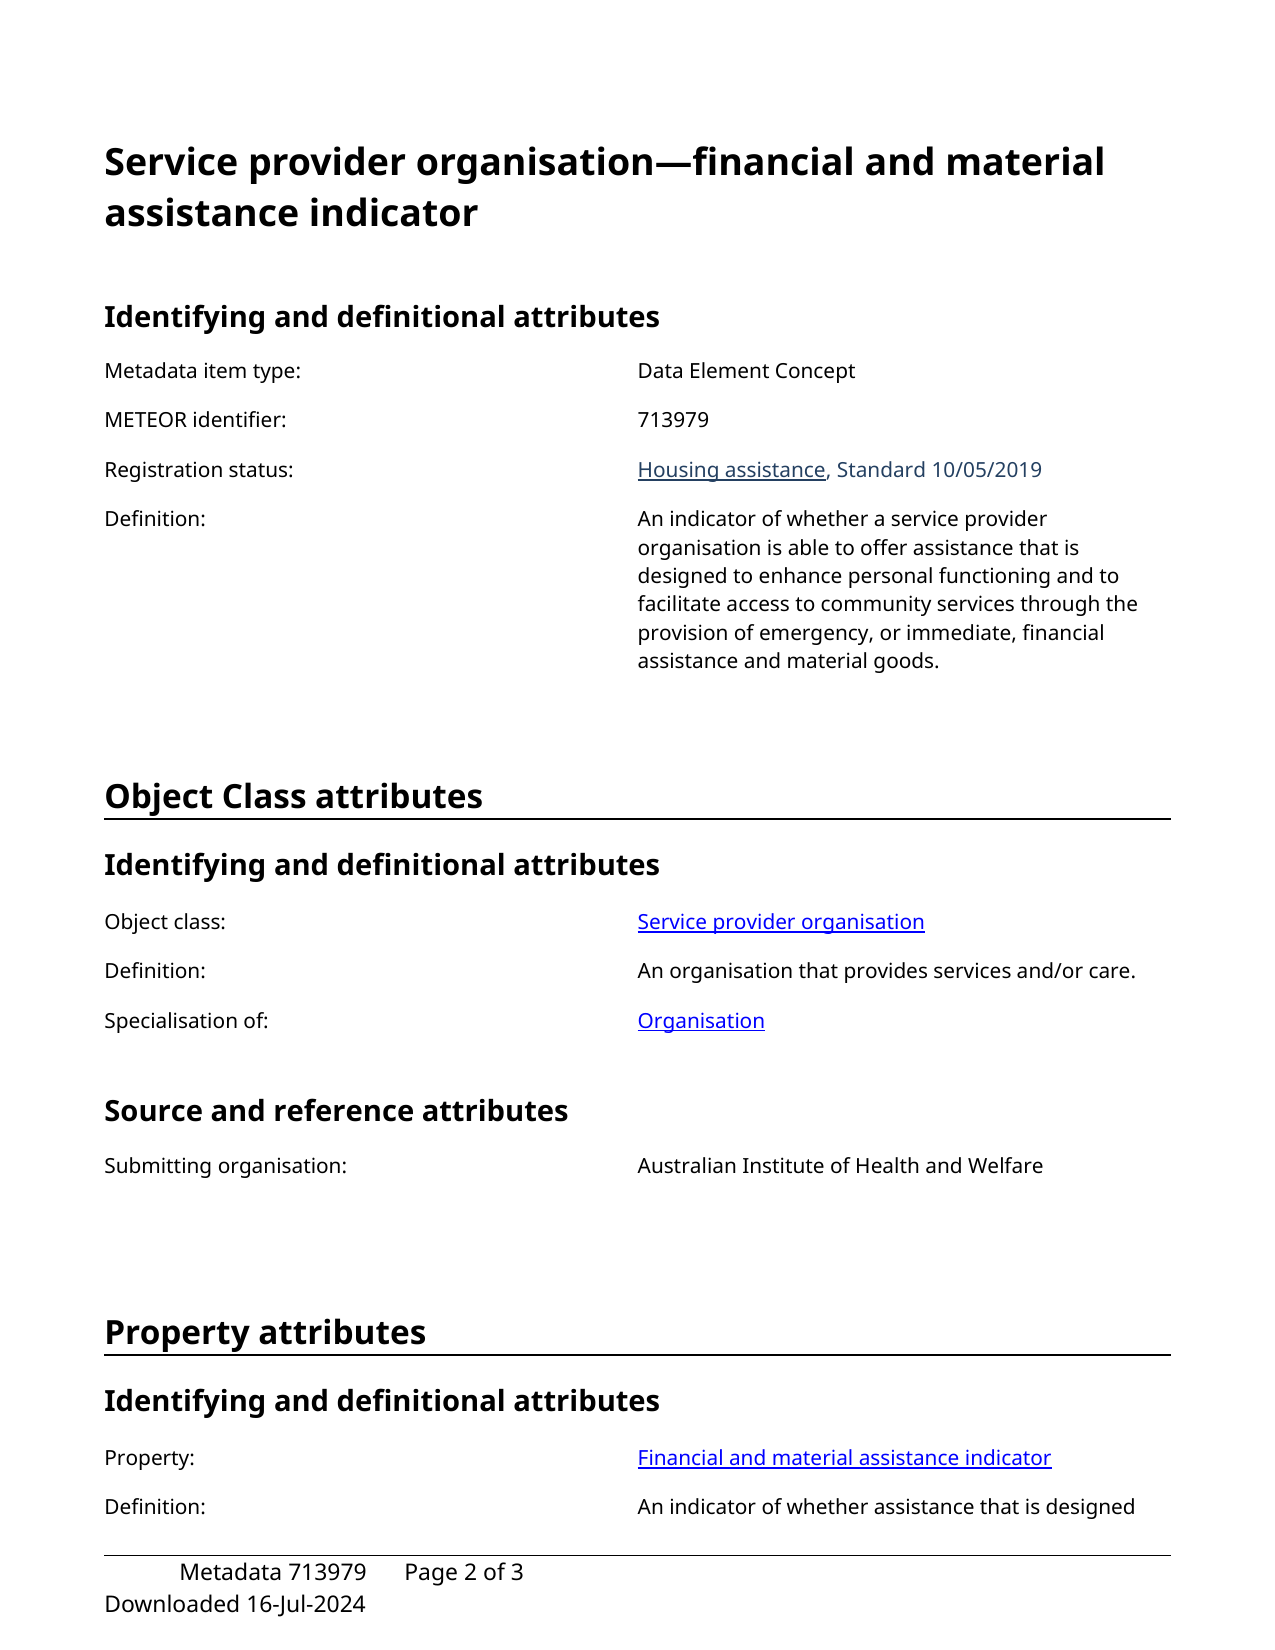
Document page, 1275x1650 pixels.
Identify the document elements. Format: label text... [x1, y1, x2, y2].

subtitle Property attributes [104, 1309, 1171, 1354]
table_cell Definition: [93, 494, 626, 685]
table_cell An organisation that provides services and/or care. [626, 946, 1159, 995]
table_cell METEOR identifier: [93, 395, 626, 444]
subtitle Identifying and definitional attributes [104, 845, 1171, 884]
subtitle Object Class attributes [104, 773, 1171, 818]
subtitle Identifying and definitional attributes [104, 1381, 1171, 1420]
table_cell Definition: [93, 946, 626, 995]
table_header Service provider organisation [626, 897, 1159, 946]
subtitle Service provider organisation—financial and material assistance indicator [104, 135, 1171, 237]
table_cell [626, 1482, 1159, 1531]
table_cell Australian Institute of Health and Welfare [626, 1141, 1159, 1221]
table_cell Definition: [93, 1482, 626, 1531]
table_header Property: [93, 1433, 626, 1482]
table_cell Registration status: [93, 445, 626, 494]
table_cell Organisation [626, 995, 1159, 1045]
table_cell Submitting organisation: [93, 1141, 626, 1221]
table_cell Source and reference attributes [93, 1045, 1159, 1141]
table_cell Metadata item type: [93, 346, 626, 395]
table_header Identifying and definitional attributes [93, 250, 1159, 346]
table_cell Specialisation of: [93, 995, 626, 1045]
table_header Object class: [93, 897, 626, 946]
table_cell Housing assistance, Standard 10/05/2019 [626, 445, 1159, 494]
table_header Financial and material assistance indicator [626, 1433, 1159, 1482]
table_cell Data Element Concept [626, 346, 1159, 395]
table_cell An indicator of whether a service provider organisation is able to offer assistance that is designed to enhance personal functioning and to facilitate access to community services through the provision of emergency, or immediate, financial assistance and material goods. [626, 494, 1159, 685]
table_cell 713979 [626, 395, 1159, 444]
